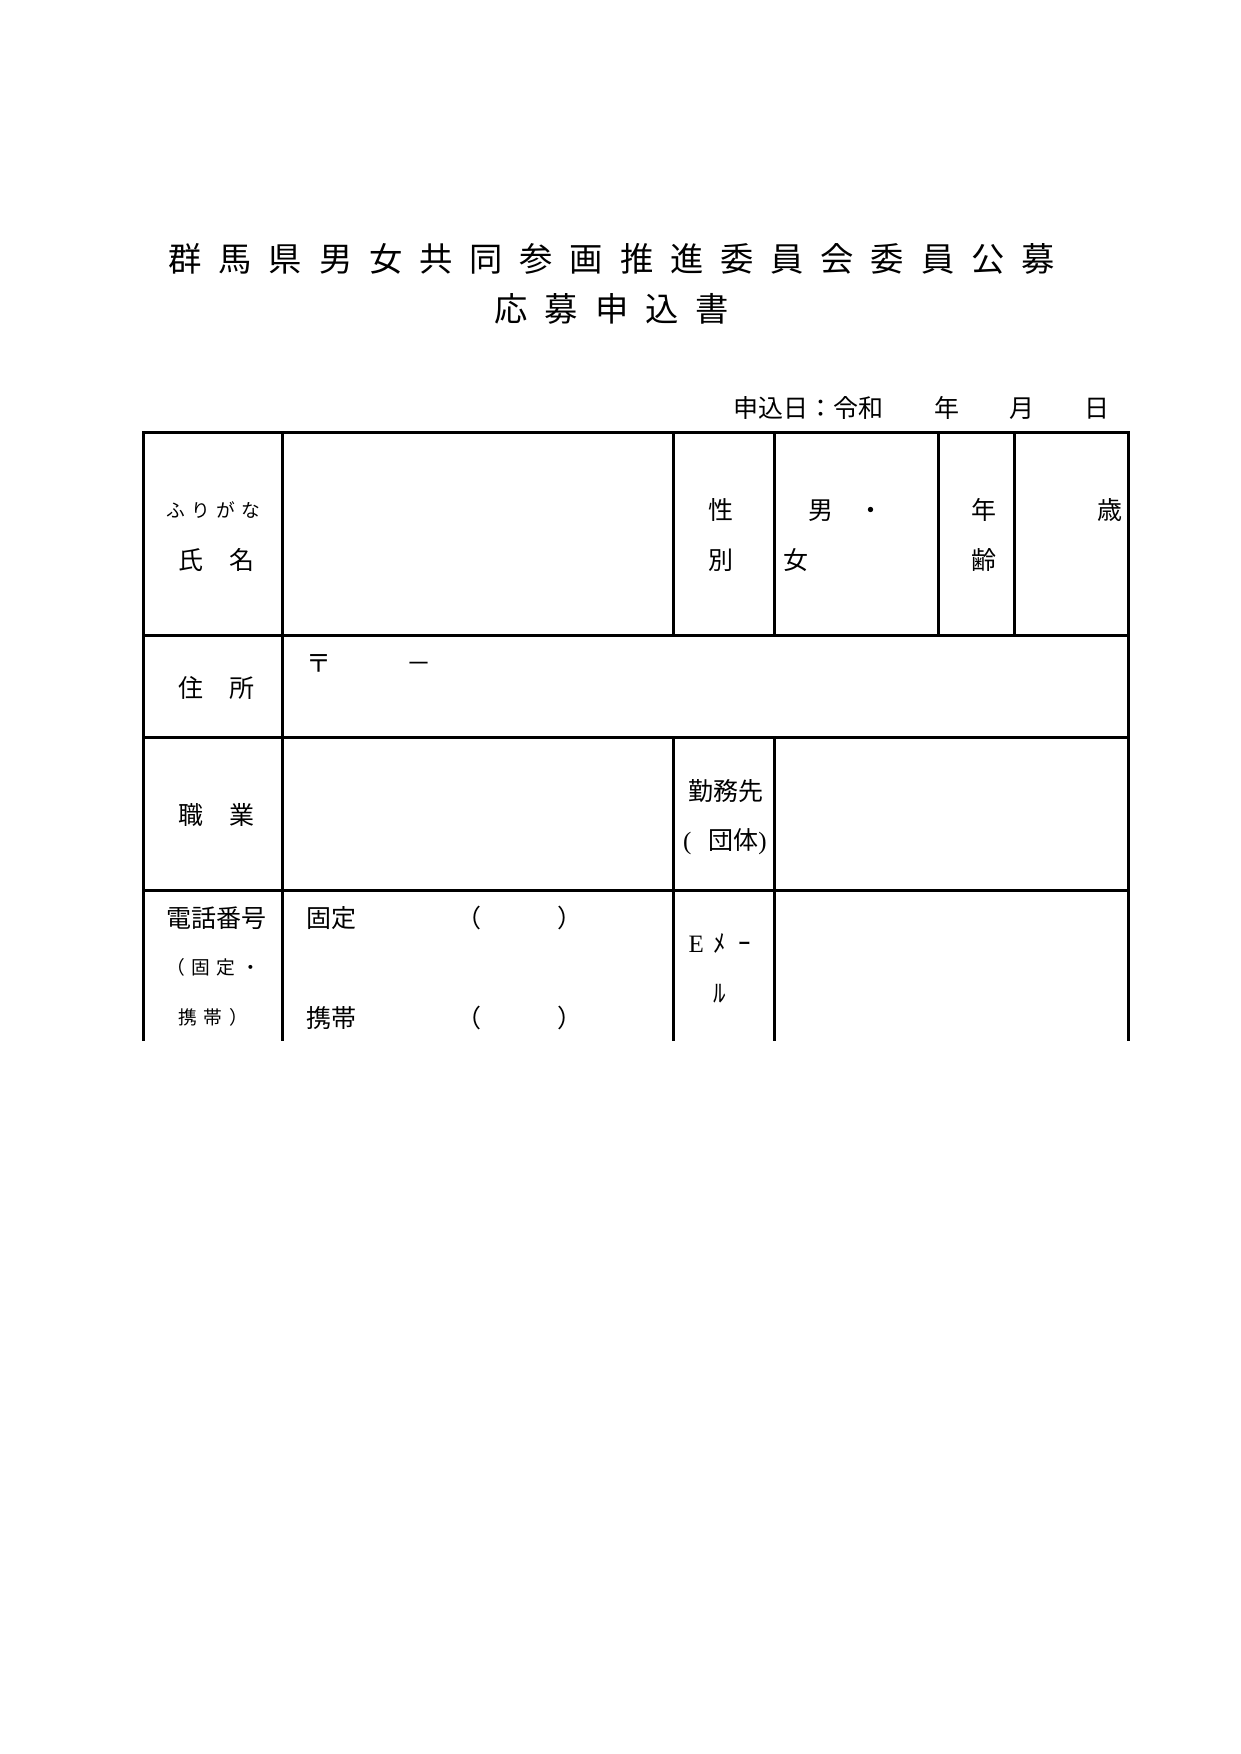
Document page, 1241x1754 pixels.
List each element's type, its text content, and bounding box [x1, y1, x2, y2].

table_cell [776, 739, 1127, 889]
table_header ふりがな 氏 名 [145, 434, 281, 633]
table_header 性 別 [675, 434, 773, 633]
table_header [284, 434, 672, 633]
table_cell [776, 892, 1127, 1041]
table_header 年齢 [940, 434, 1013, 633]
table_cell 職 業 [145, 739, 281, 889]
table_cell 電話番号 （固定・携帯） [145, 892, 281, 1041]
text 申込日：令和 年 月 日 [131, 381, 1109, 431]
table_cell Eﾒｰﾙ [675, 892, 773, 1041]
table_header 男 ・ 女 [776, 434, 937, 633]
table_cell 〒 － [284, 637, 1127, 736]
table_cell [284, 739, 672, 889]
table_header 歳 [1016, 434, 1127, 633]
text 群馬県男女共同参画推進委員会委員公募 応募申込書 [131, 232, 1109, 332]
table_cell 住 所 [145, 637, 281, 736]
table_cell 勤務先 (団体) [675, 739, 773, 889]
table_cell 固定 （ ） 携帯 （ ） [284, 892, 672, 1041]
